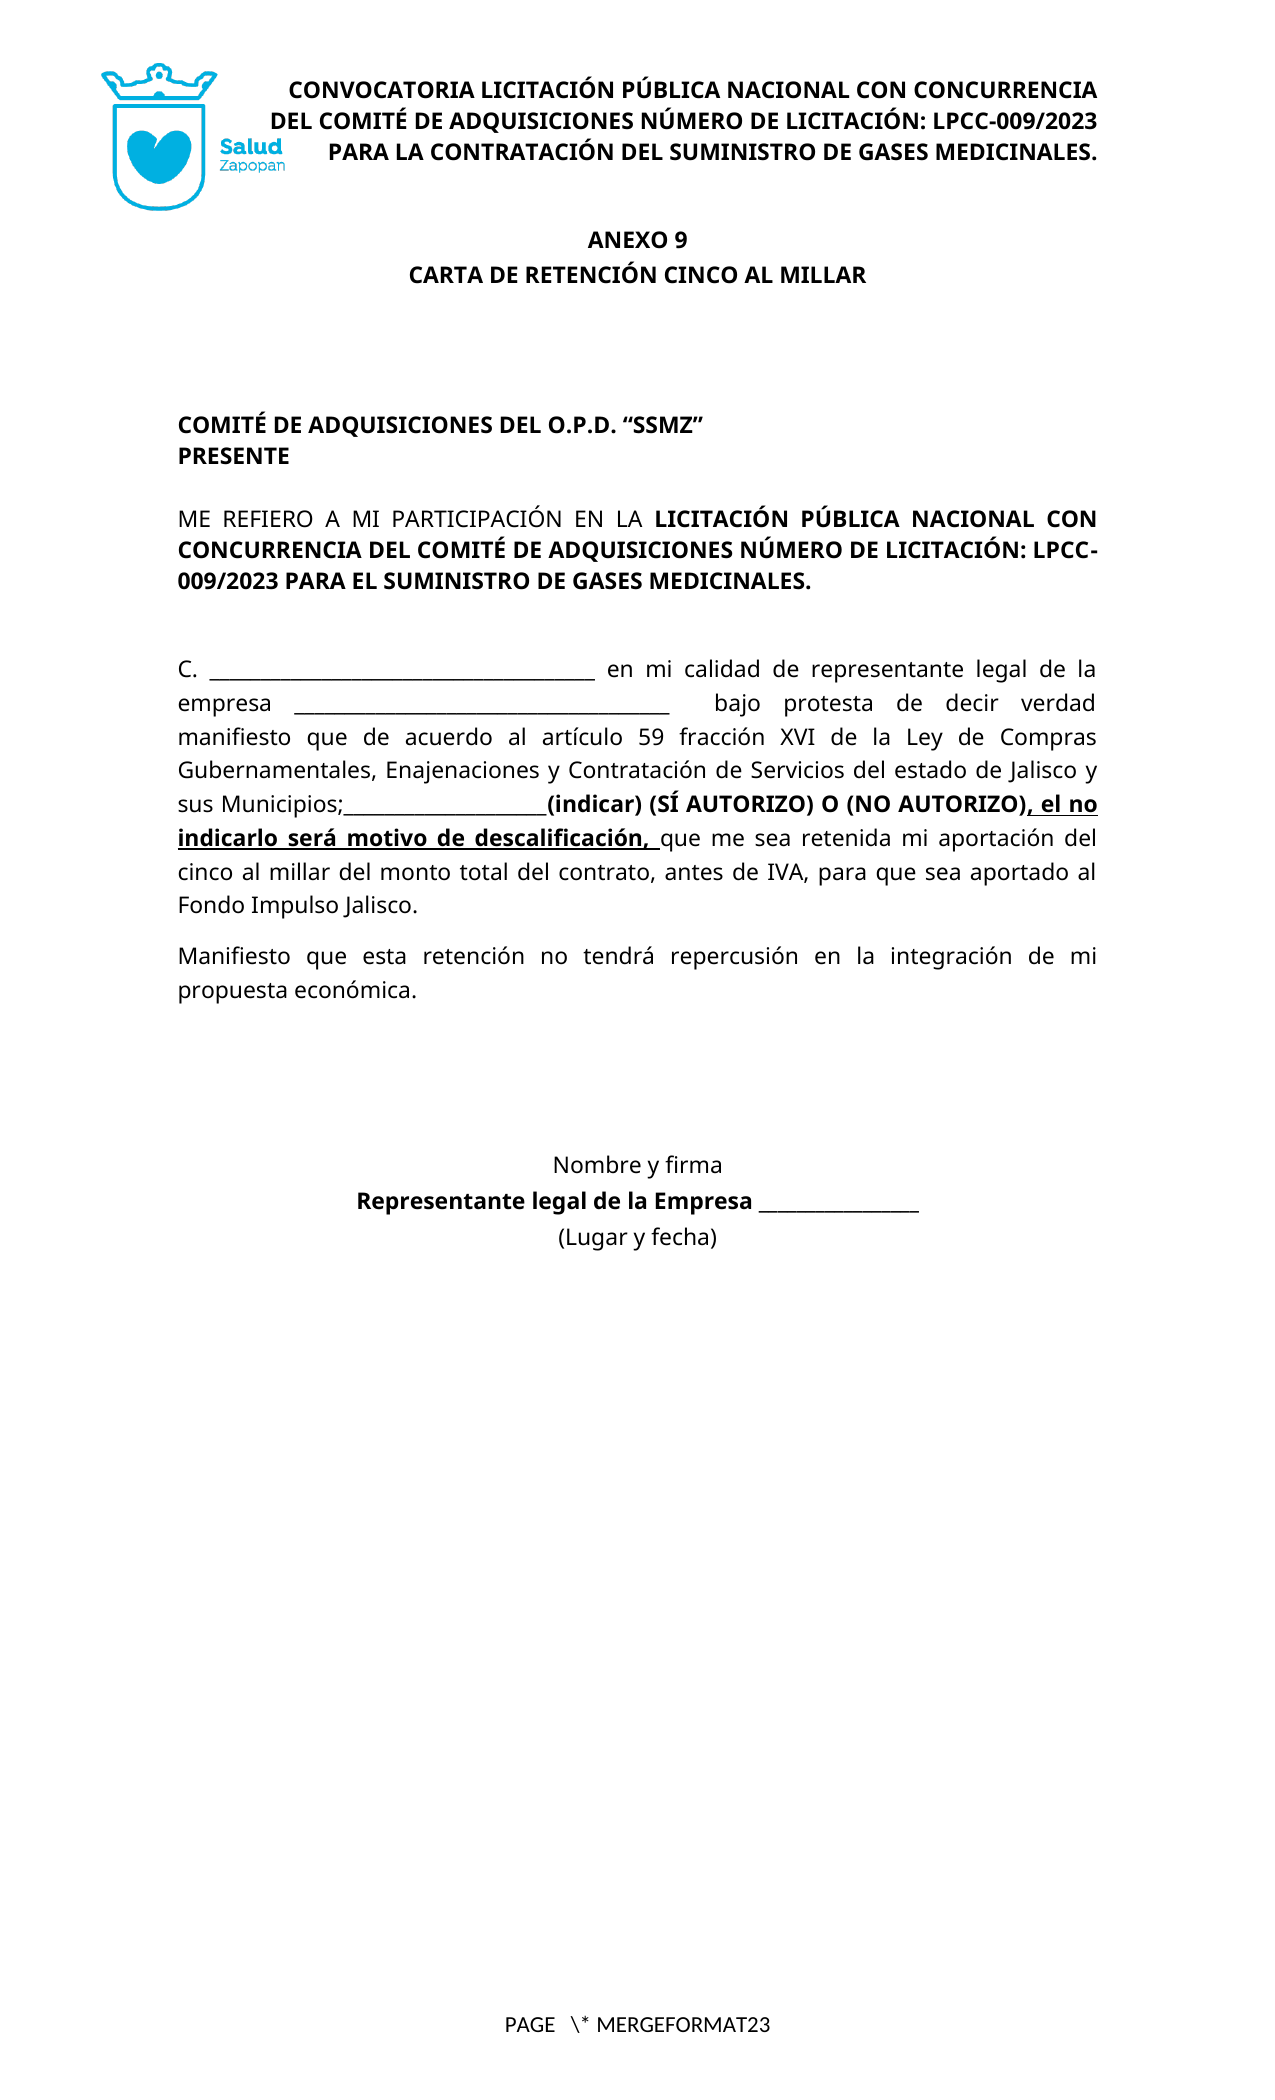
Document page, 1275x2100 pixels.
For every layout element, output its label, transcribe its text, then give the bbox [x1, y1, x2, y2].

text Manifiesto que esta retención no tendrá repercusión en la integración de mi propuesta económica. [177, 940, 1098, 1005]
text Nombre y firma [177, 1149, 1098, 1180]
text PRESENTE [177, 440, 1098, 471]
text ME REFIERO A MI PARTICIPACIÓN EN LA LICITACIÓN PÚBLICA NACIONAL CON CONCURRENCIA DEL COMITÉ DE ADQUISICIONES NÚMERO DE LICITACIÓN: LPCC-009/2023 PARA EL SUMINISTRO DE GASES MEDICINALES. [177, 503, 1098, 596]
picture [108, 67, 211, 95]
text ANEXO 9 [177, 223, 1098, 255]
text C. ______________________________________ en mi calidad de representante legal de la empresa _____________________________________ bajo protesta de decir verdad manifiesto que de acuerdo al artículo 59 fracción XVI de la Ley de Compras Gubernamentales, Enajenaciones y Contratación de Servicios del estado de Jalisco y sus Municipios;____________________(indicar) (SÍ AUTORIZO) O (NO AUTORIZO), el no indicarlo será motivo de descalificación, que me sea retenida mi aportación del cinco al millar del monto total del contrato, antes de IVA, para que sea aportado al Fondo Impulso Jalisco. [177, 653, 1098, 921]
text COMITÉ DE ADQUISICIONES DEL O.P.D. “SSMZ” [177, 409, 1098, 440]
text CARTA DE RETENCIÓN CINCO AL MILLAR [177, 259, 1098, 291]
picture [97, 63, 290, 220]
text Representante legal de la Empresa _________________ [177, 1185, 1098, 1216]
text (Lugar y fecha) [177, 1221, 1098, 1252]
